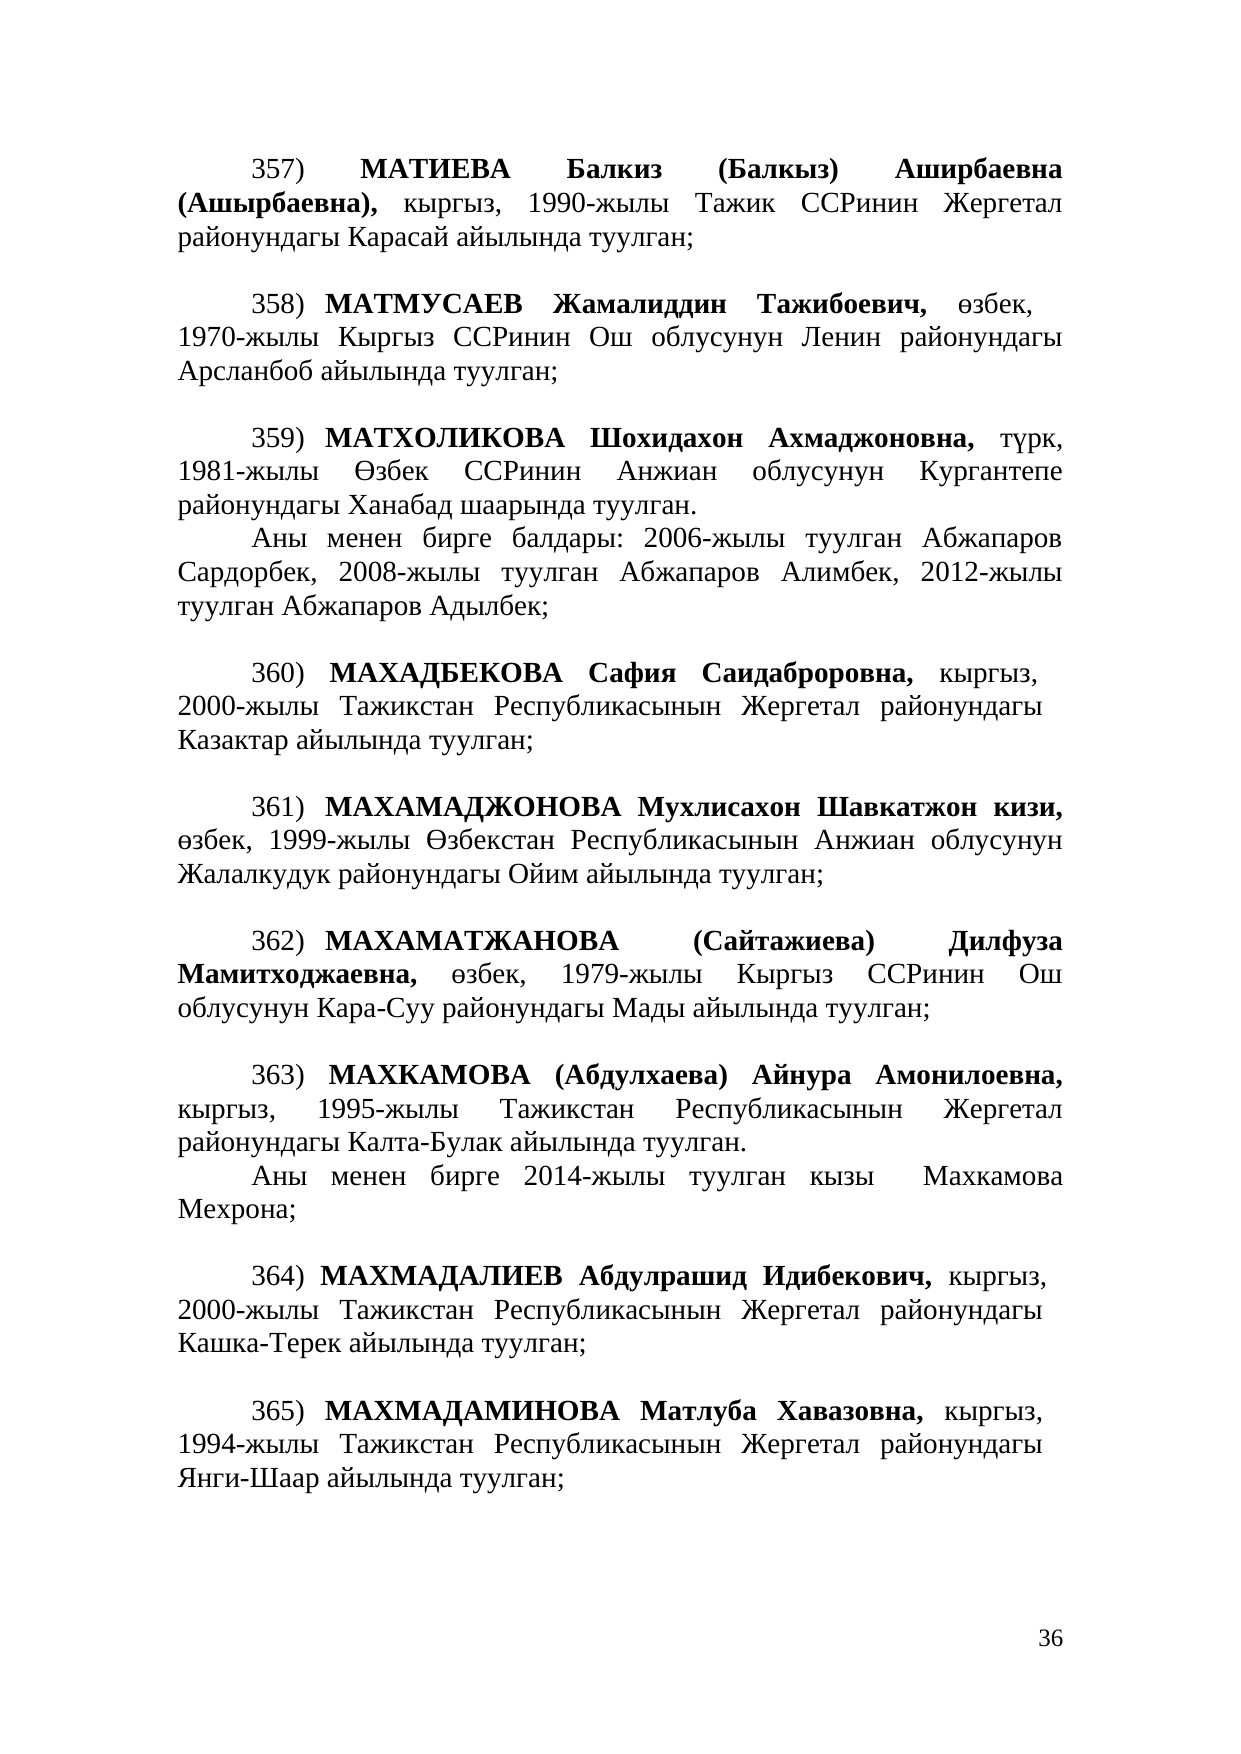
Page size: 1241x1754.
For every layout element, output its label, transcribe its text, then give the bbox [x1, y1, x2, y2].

text 364) МАХМАДАЛИЕВ Абдулрашид Идибекович, кыргыз, 2000-жылы Тажикстан Республикасынын Жергетал районундагы Кашка-Терек айылында туулган; [177, 1258, 1063, 1359]
text 359) МАТХОЛИКОВА Шохидахон Ахмаджоновна, түрк, 1981-жылы Өзбек ССРинин Анжиан облусунун Кургантепе районундагы Ханабад шаарында туулган. [177, 420, 1063, 521]
text 357) МАТИЕВА Балкиз (Балкыз) Аширбаевна (Ашырбаевна), кыргыз, 1990-жылы Тажик ССРинин Жергетал районундагы Карасай айылында туулган; [177, 152, 1063, 252]
text Аны менен бирге 2014-жылы туулган кызы Махкамова Мехрона; [177, 1158, 1063, 1225]
text Аны менен бирге балдары: 2006-жылы туулган Абжапаров Сардорбек, 2008-жылы туулган Абжапаров Алимбек, 2012-жылы туулган Абжапаров Адылбек; [177, 521, 1063, 621]
text 358) МАТМУСАЕВ Жамалиддин Тажибоевич, өзбек, 1970-жылы Кыргыз ССРинин Ош облусунун Ленин районундагы Арсланбоб айылында туулган; [177, 286, 1063, 386]
text 361) МАХАМАДЖОНОВА Мухлисахон Шавкатжон кизи, өзбек, 1999-жылы Өзбекстан Республикасынын Анжиан облусунун Жалалкудук районундагы Ойим айылында туулган; [177, 789, 1063, 889]
text 362) МАХАМАТЖАНОВА (Сайтажиева) Дилфуза Мамитходжаевна, өзбек, 1979-жылы Кыргыз ССРинин Ош облусунун Кара-Суу районундагы Мады айылында туулган; [177, 923, 1063, 1024]
text 365) МАХМАДАМИНОВА Матлуба Хавазовна, кыргыз, 1994-жылы Тажикстан Республикасынын Жергетал районундагы Янги-Шаар айылында туулган; [177, 1393, 1063, 1493]
text 363) МАХКАМОВА (Абдулхаева) Айнура Амонилоевна, кыргыз, 1995-жылы Тажикстан Республикасынын Жергетал районундагы Калта-Булак айылында туулган. [177, 1057, 1063, 1158]
text 360) МАХАДБЕКОВА Сафия Саидаброровна, кыргыз, 2000-жылы Тажикстан Республикасынын Жергетал районундагы Казактар айылында туулган; [177, 655, 1063, 755]
